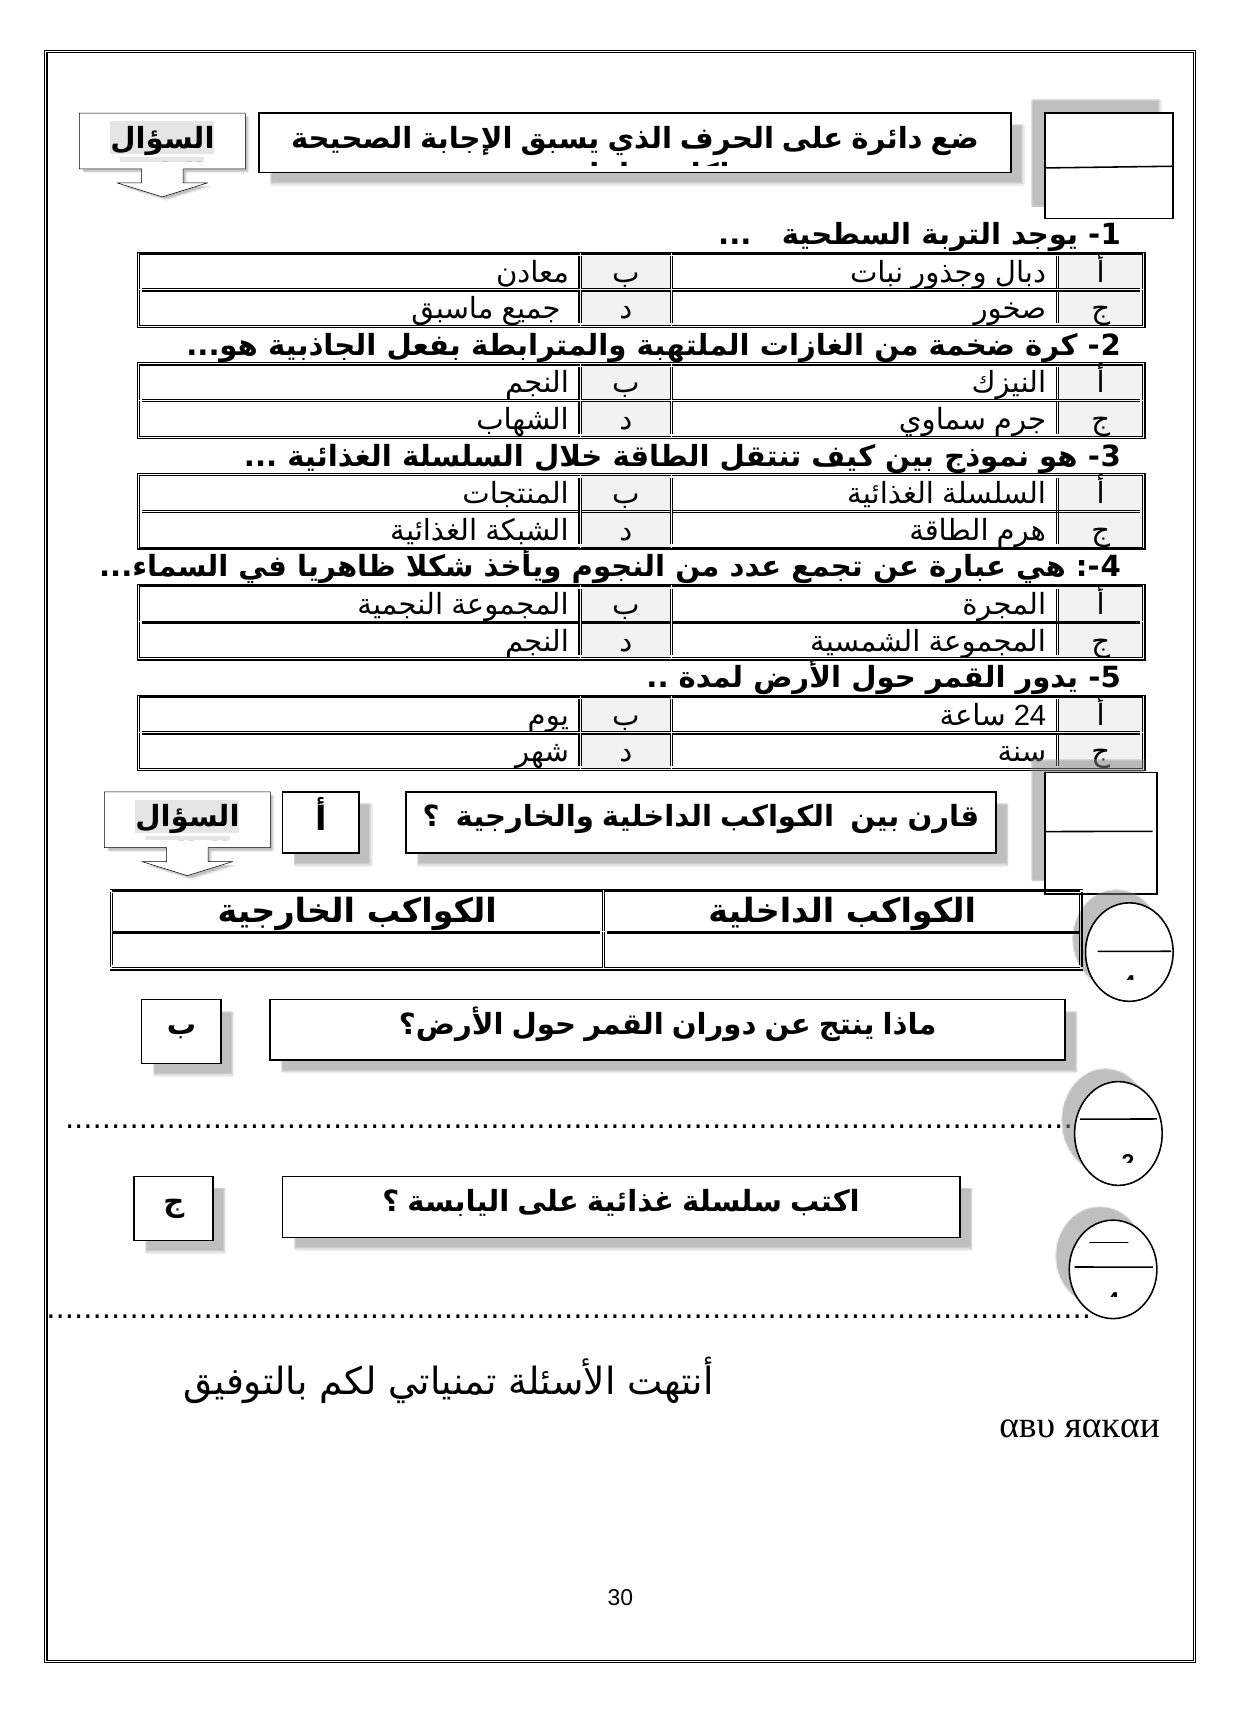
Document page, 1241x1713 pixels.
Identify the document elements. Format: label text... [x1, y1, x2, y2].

table_header أ [1058, 255, 1142, 288]
table_cell شهر [140, 731, 580, 768]
table_cell ج [1058, 510, 1142, 547]
text 5- يدور القمر حول الأرض لمدة .. [48, 661, 1193, 694]
table_header الكواكب الخارجية [111, 891, 602, 931]
text ............................................................................................................. [48, 1101, 1063, 1135]
table_header ب [580, 586, 671, 621]
table_header ب [580, 697, 671, 731]
table_cell النجم [139, 621, 580, 657]
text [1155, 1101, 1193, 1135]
table_header أ [1058, 366, 1142, 399]
text أنتهت الأسئلة تمنياتي لكم بالتوفيق [48, 1359, 1193, 1403]
text 4-: هي عبارة عن تجمع عدد من النجوم ويأخذ شكلا ظاهريا في السماء... [48, 550, 1193, 584]
table_header دبال وجذور نبات [671, 253, 1057, 288]
text αвυ яαĸαи [48, 1403, 1193, 1446]
table_header ب [580, 365, 671, 399]
table_cell ج [1059, 731, 1142, 759]
table_cell [111, 931, 603, 967]
text 2- كرة ضخمة من الغازات الملتهبة والمترابطة بفعل الجاذبية هو... [48, 328, 1193, 362]
table_header النجم [140, 366, 580, 399]
table_header المجموعة النجمية [140, 587, 580, 621]
table_cell [603, 931, 1081, 967]
table_cell هرم الطاقة [671, 510, 1057, 547]
table_cell جميع ماسبق [139, 288, 580, 325]
table_cell د [580, 513, 671, 547]
table_cell د [580, 402, 671, 436]
table_header معادن [140, 255, 580, 288]
table_cell د [580, 291, 671, 325]
table_cell د [580, 734, 671, 768]
table_header أ [1058, 476, 1142, 510]
table_header ب [580, 254, 671, 288]
table_header 24 ساعة [671, 696, 1057, 731]
table_cell جرم سماوي [671, 399, 1057, 436]
table_header ب [580, 476, 671, 510]
text 1- يوجد التربة السطحية ... [48, 218, 1193, 252]
table_header يوم [140, 698, 580, 731]
table_cell الشبكة الغذائية [140, 510, 580, 547]
text ................................................................................................................. [48, 1292, 1193, 1326]
table_header السلسلة الغذائية [671, 474, 1057, 510]
table_cell الشهاب [140, 399, 580, 436]
table_cell صخور [671, 288, 1057, 325]
table_header أ [1058, 698, 1142, 731]
table_cell د [580, 623, 671, 657]
text 3- هو نموذج بين كيف تنتقل الطاقة خلال السلسلة الغذائية ... [48, 439, 1193, 473]
table_cell ج [1058, 399, 1142, 436]
table_header أ [1058, 587, 1142, 621]
table_header النيزك [671, 363, 1057, 399]
table_header المجرة [671, 585, 1057, 621]
table_cell ج [1058, 621, 1144, 657]
table_cell ج [1058, 288, 1144, 325]
table_cell سنة [671, 731, 1056, 768]
table_header الكواكب الداخلية [605, 890, 1081, 931]
table_cell المجموعة الشمسية [671, 621, 1057, 657]
table_header المنتجات [140, 476, 580, 510]
